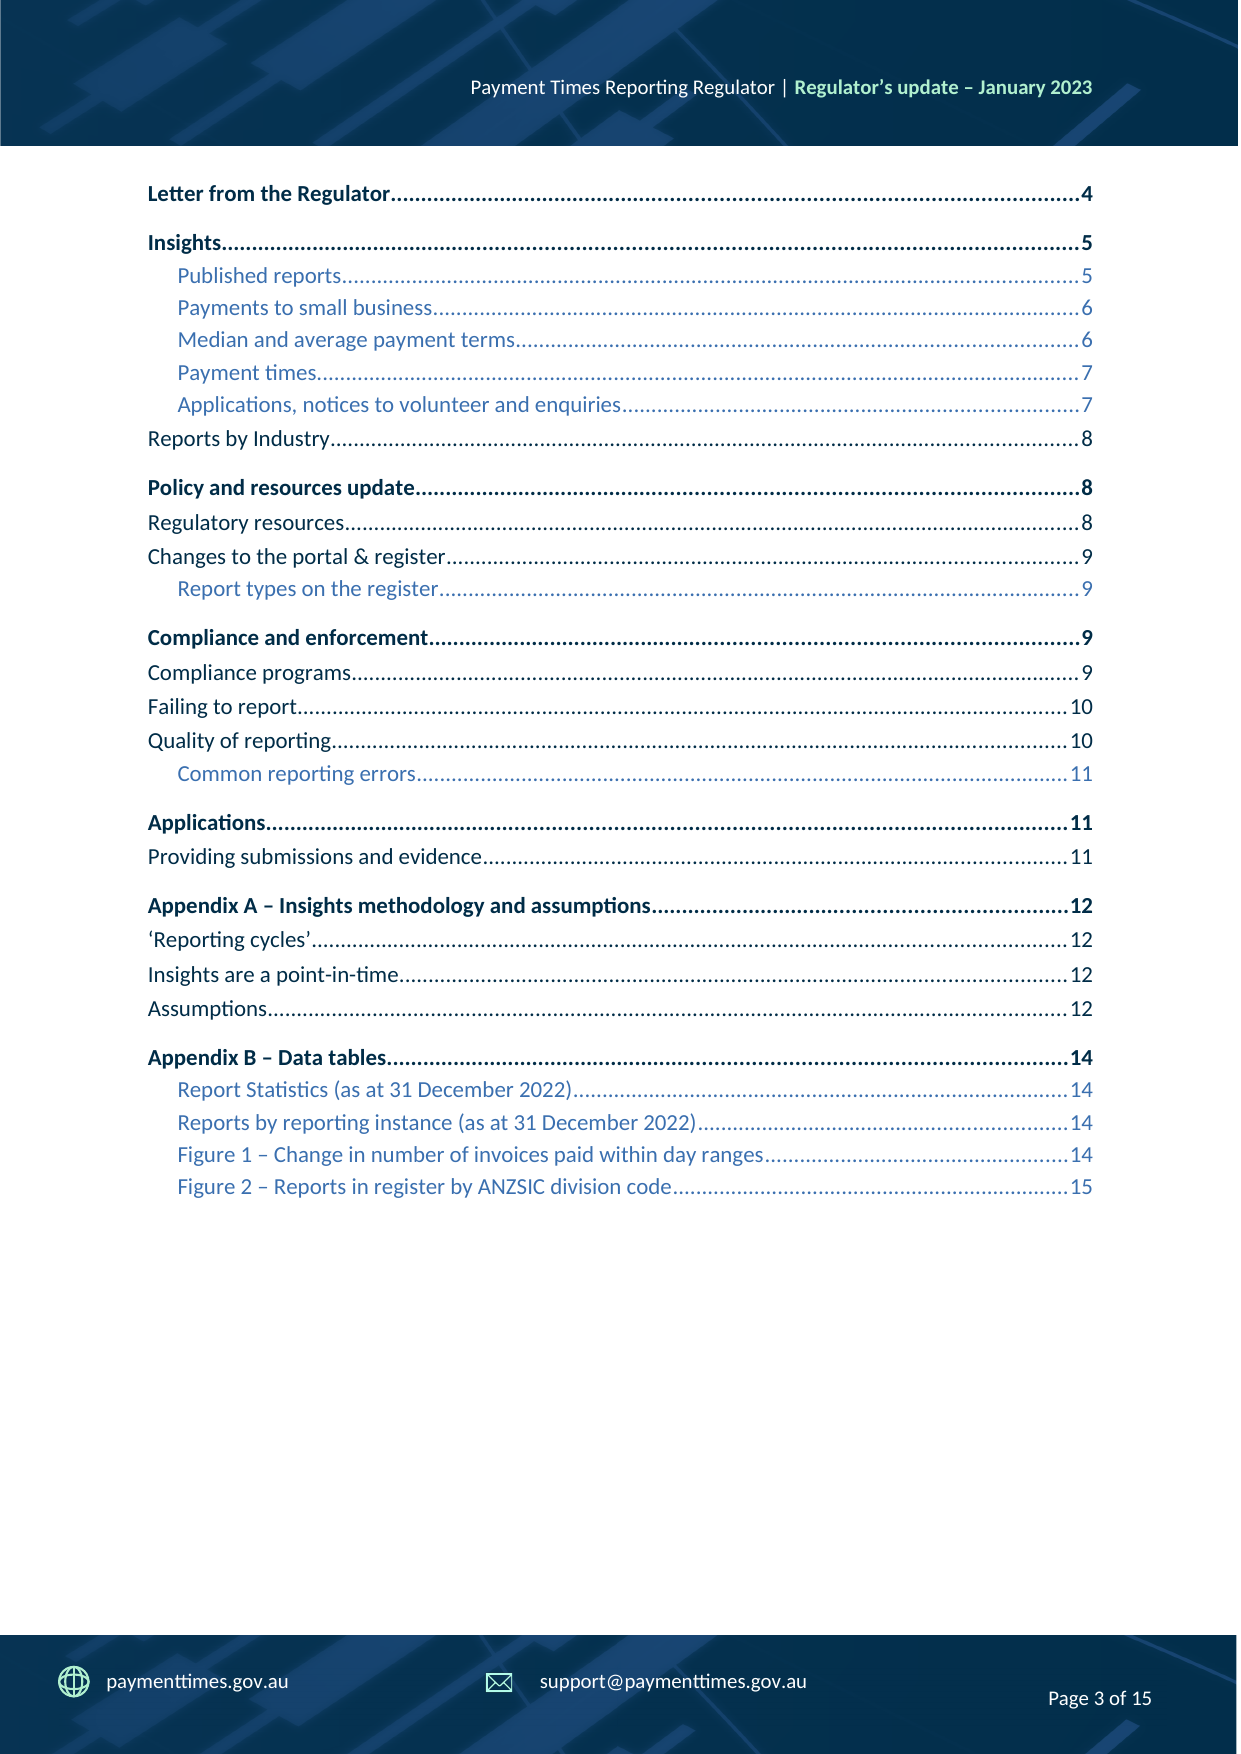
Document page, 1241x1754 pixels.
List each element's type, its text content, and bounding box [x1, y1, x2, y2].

text ‘Reporting cycles’ 12 [148, 925, 1093, 953]
picture [0, 0, 1238, 146]
text Insights are a point-in-time 12 [148, 960, 1093, 988]
text Applications, notices to volunteer and enquiries 7 [177, 390, 1093, 418]
text Report types on the register 9 [177, 574, 1093, 602]
text Appendix B – Data tables 14 [148, 1043, 1093, 1071]
text Published reports 5 [177, 261, 1093, 289]
text Appendix A – Insights methodology and assumptions 12 [148, 891, 1093, 919]
text Reports by Industry 8 [148, 424, 1093, 452]
text Common reporting errors 11 [177, 759, 1093, 787]
text Regulatory resources 8 [148, 508, 1093, 536]
text Policy and resources update 8 [148, 473, 1093, 501]
picture [0, 1635, 1237, 1754]
text Providing submissions and evidence 11 [148, 842, 1093, 870]
text Letter from the Regulator 4 [148, 179, 1093, 208]
text Failing to report 10 [148, 692, 1093, 720]
text Assumptions 12 [148, 994, 1093, 1022]
text Compliance and enforcement 9 [148, 623, 1093, 651]
text Payments to small business 6 [177, 293, 1093, 321]
text Quality of reporting 10 [148, 726, 1093, 754]
text Report Statistics (as at 31 December 2022) 14 [177, 1075, 1093, 1103]
text Insights 5 [148, 228, 1093, 257]
text Figure 2 – Reports in register by ANZSIC division code 15 [177, 1172, 1093, 1200]
text Median and average payment terms 6 [177, 325, 1093, 353]
text Applications 11 [148, 808, 1093, 836]
text Payment times 7 [177, 358, 1093, 386]
text Changes to the portal & register 9 [148, 542, 1093, 570]
text Reports by reporting instance (as at 31 December 2022) 14 [177, 1108, 1093, 1136]
text Figure 1 – Change in number of invoices paid within day ranges 14 [177, 1140, 1093, 1168]
text Compliance programs 9 [148, 658, 1093, 686]
